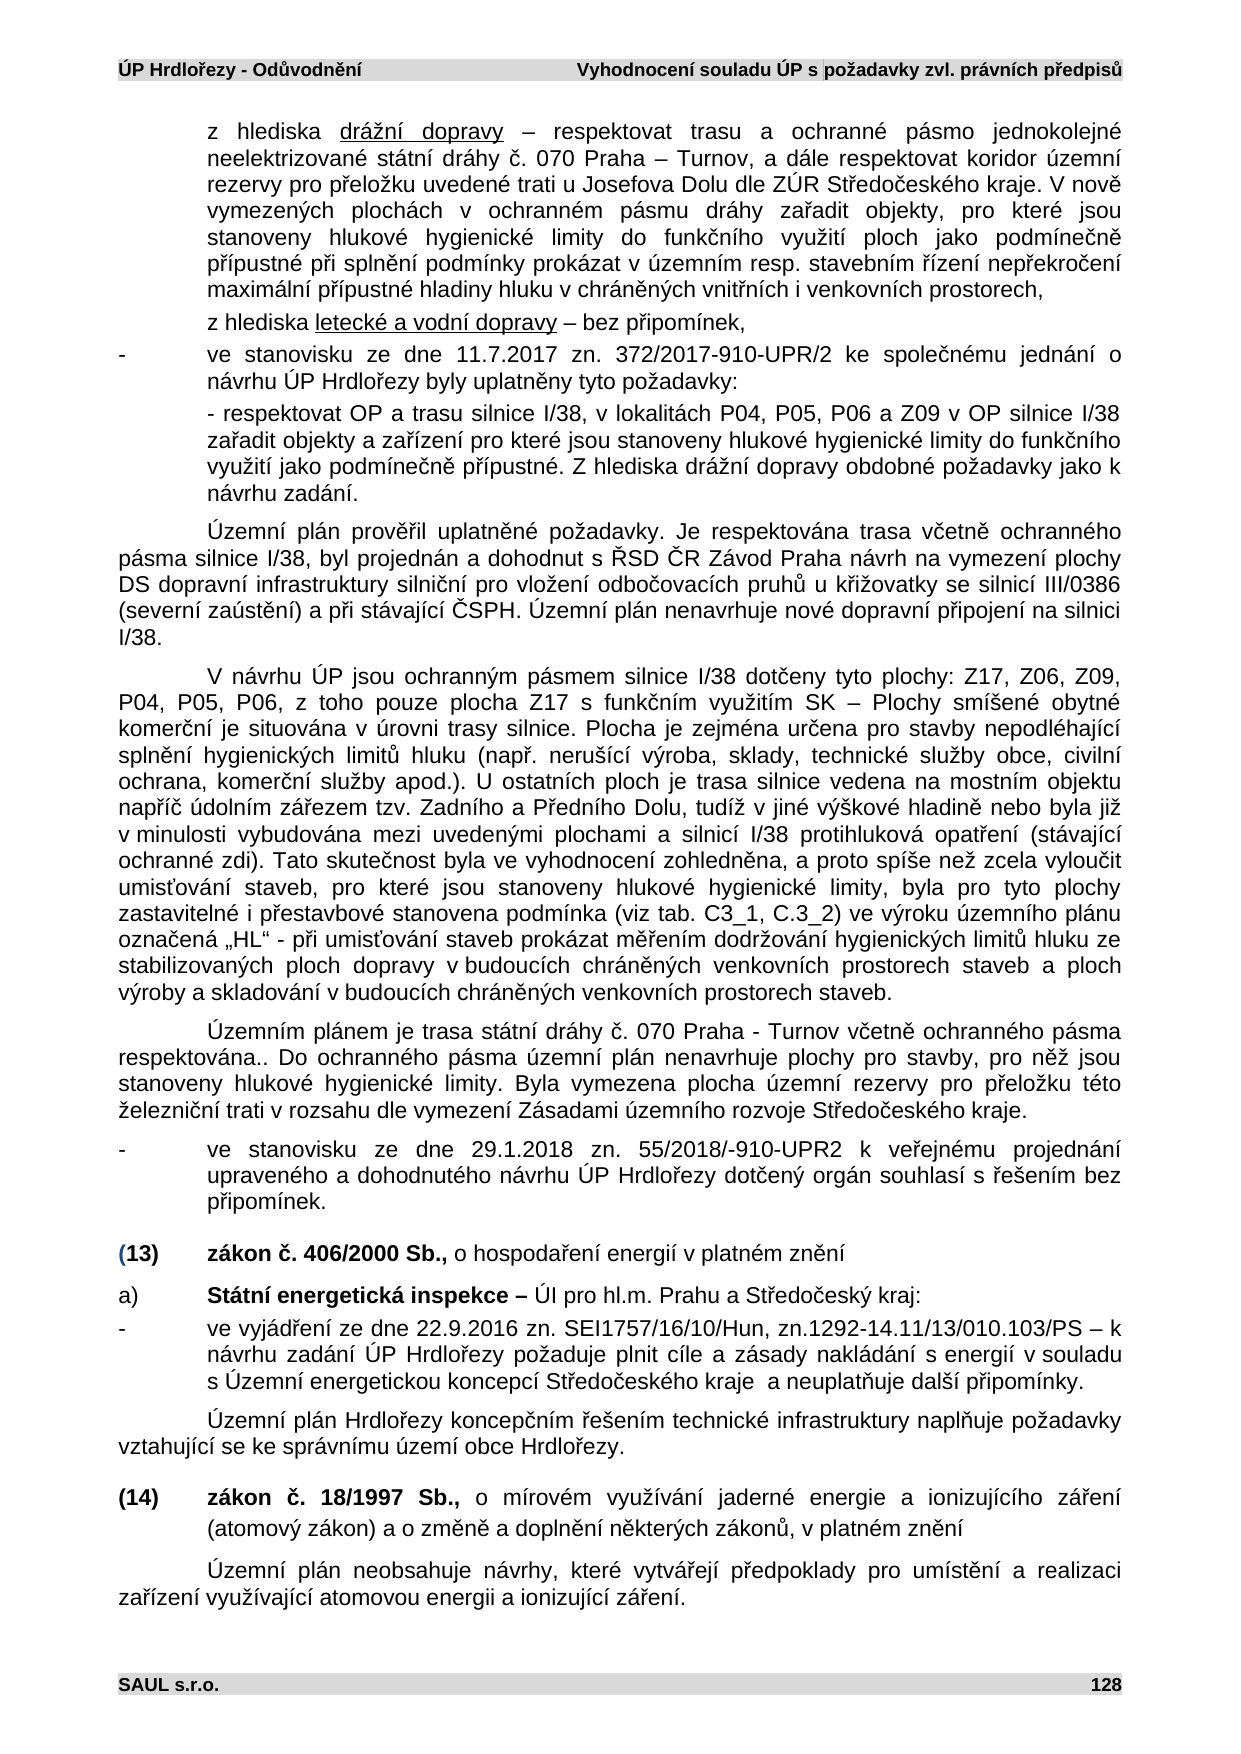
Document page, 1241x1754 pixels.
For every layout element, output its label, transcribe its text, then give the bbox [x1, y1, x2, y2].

list - respektovat OP a trasu silnice I/38, v lokalitách P04, P05, P06 a Z09 v OP silnice I/38 zařadit objekty a zařízení pro které jsou stanoveny hlukové hygienické limity do funkčního využití jako podmínečně přípustné. Z hlediska drážní dopravy obdobné požadavky jako k návrhu zadání. [207, 400, 1122, 506]
list (14) zákon č. 18/1997 Sb., o mírovém využívání jaderné energie a ionizujícího záření (atomový zákon) a o změně a doplnění některých zákonů, v platném znění [118, 1484, 1122, 1541]
text Územní plán neobsahuje návrhy, které vytvářejí předpoklady pro umístění a realizaci zařízení využívající atomovou energii a ionizující záření. [118, 1557, 1122, 1610]
list z hlediska drážní dopravy – respektovat trasu a ochranné pásmo jednokolejné neelektrizované státní dráhy č. 070 Praha – Turnov, a dále respektovat koridor územní rezervy pro přeložku uvedené trati u Josefova Dolu dle ZÚR Středočeského kraje. V nově vymezených plochách v ochranném pásmu dráhy zařadit objekty, pro které jsou stanoveny hlukové hygienické limity do funkčního využití ploch jako podmínečně přípustné při splnění podmínky prokázat v územním resp. stavebním řízení nepřekročení maximální přípustné hladiny hluku v chráněných vnitřních i venkovních prostorech, [207, 118, 1122, 303]
list (13) zákon č. 406/2000 Sb., o hospodaření energií v platném znění [118, 1240, 1122, 1266]
list - ve stanovisku ze dne 11.7.2017 zn. 372/2017-910-UPR/2 ke společnému jednání o návrhu ÚP Hrdlořezy byly uplatněny tyto požadavky: [118, 341, 1122, 394]
text Územní plán Hrdlořezy koncepčním řešením technické infrastruktury naplňuje požadavky vztahující se ke správnímu území obce Hrdlořezy. [118, 1407, 1122, 1459]
list a) Státní energetická inspekce – ÚI pro hl.m. Prahu a Středočeský kraj: [118, 1282, 1122, 1309]
list - ve vyjádření ze dne 22.9.2016 zn. SEI1757/16/10/Hun, zn.1292-14.11/13/010.103/PS – k návrhu zadání ÚP Hrdlořezy požaduje plnit cíle a zásady nakládání s energií v souladu s Územní energetickou koncepcí Středočeského kraje a neuplatňuje další připomínky. [118, 1315, 1122, 1394]
text V návrhu ÚP jsou ochranným pásmem silnice I/38 dotčeny tyto plochy: Z17, Z06, Z09, P04, P05, P06, z toho pouze plocha Z17 s funkčním využitím SK – Plochy smíšené obytné komerční je situována v úrovni trasy silnice. Plocha je zejména určena pro stavby nepodléhající splnění hygienických limitů hluku (např. nerušící výroba, sklady, technické služby obce, civilní ochrana, komerční služby apod.). U ostatních ploch je trasa silnice vedena na mostním objektu napříč údolním zářezem tzv. Zadního a Předního Dolu, tudíž v jiné výškové hladině nebo byla již v minulosti vybudována mezi uvedenými plochami a silnicí I/38 protihluková opatření (stávající ochranné zdi). Tato skutečnost byla ve vyhodnocení zohledněna, a proto spíše než zcela vyloučit umisťování staveb, pro které jsou stanoveny hlukové hygienické limity, byla pro tyto plochy zastavitelné i přestavbové stanovena podmínka (viz tab. C3_1, C.3_2) ve výroku územního plánu označená „HL“ - při umisťování staveb prokázat měřením dodržování hygienických limitů hluku ze stabilizovaných ploch dopravy v budoucích chráněných venkovních prostorech staveb a ploch výroby a skladování v budoucích chráněných venkovních prostorech staveb. [118, 663, 1122, 1005]
list z hlediska letecké a vodní dopravy – bez připomínek, [207, 309, 1122, 335]
text Územním plánem je trasa státní dráhy č. 070 Praha - Turnov včetně ochranného pásma respektována.. Do ochranného pásma územní plán nenavrhuje plochy pro stavby, pro něž jsou stanoveny hlukové hygienické limity. Byla vymezena plocha územní rezervy pro přeložku této železniční trati v rozsahu dle vymezení Zásadami územního rozvoje Středočeského kraje. [118, 1018, 1122, 1123]
text Územní plán prověřil uplatněné požadavky. Je respektována trasa včetně ochranného pásma silnice I/38, byl projednán a dohodnut s ŘSD ČR Závod Praha návrh na vymezení plochy DS dopravní infrastruktury silniční pro vložení odbočovacích pruhů u křižovatky se silnicí III/0386 (severní zaústění) a při stávající ČSPH. Územní plán nenavrhuje nové dopravní připojení na silnici I/38. [118, 518, 1122, 650]
list - ve stanovisku ze dne 29.1.2018 zn. 55/2018/-910-UPR2 k veřejnému projednání upraveného a dohodnutého návrhu ÚP Hrdlořezy dotčený orgán souhlasí s řešením bez připomínek. [118, 1136, 1122, 1215]
